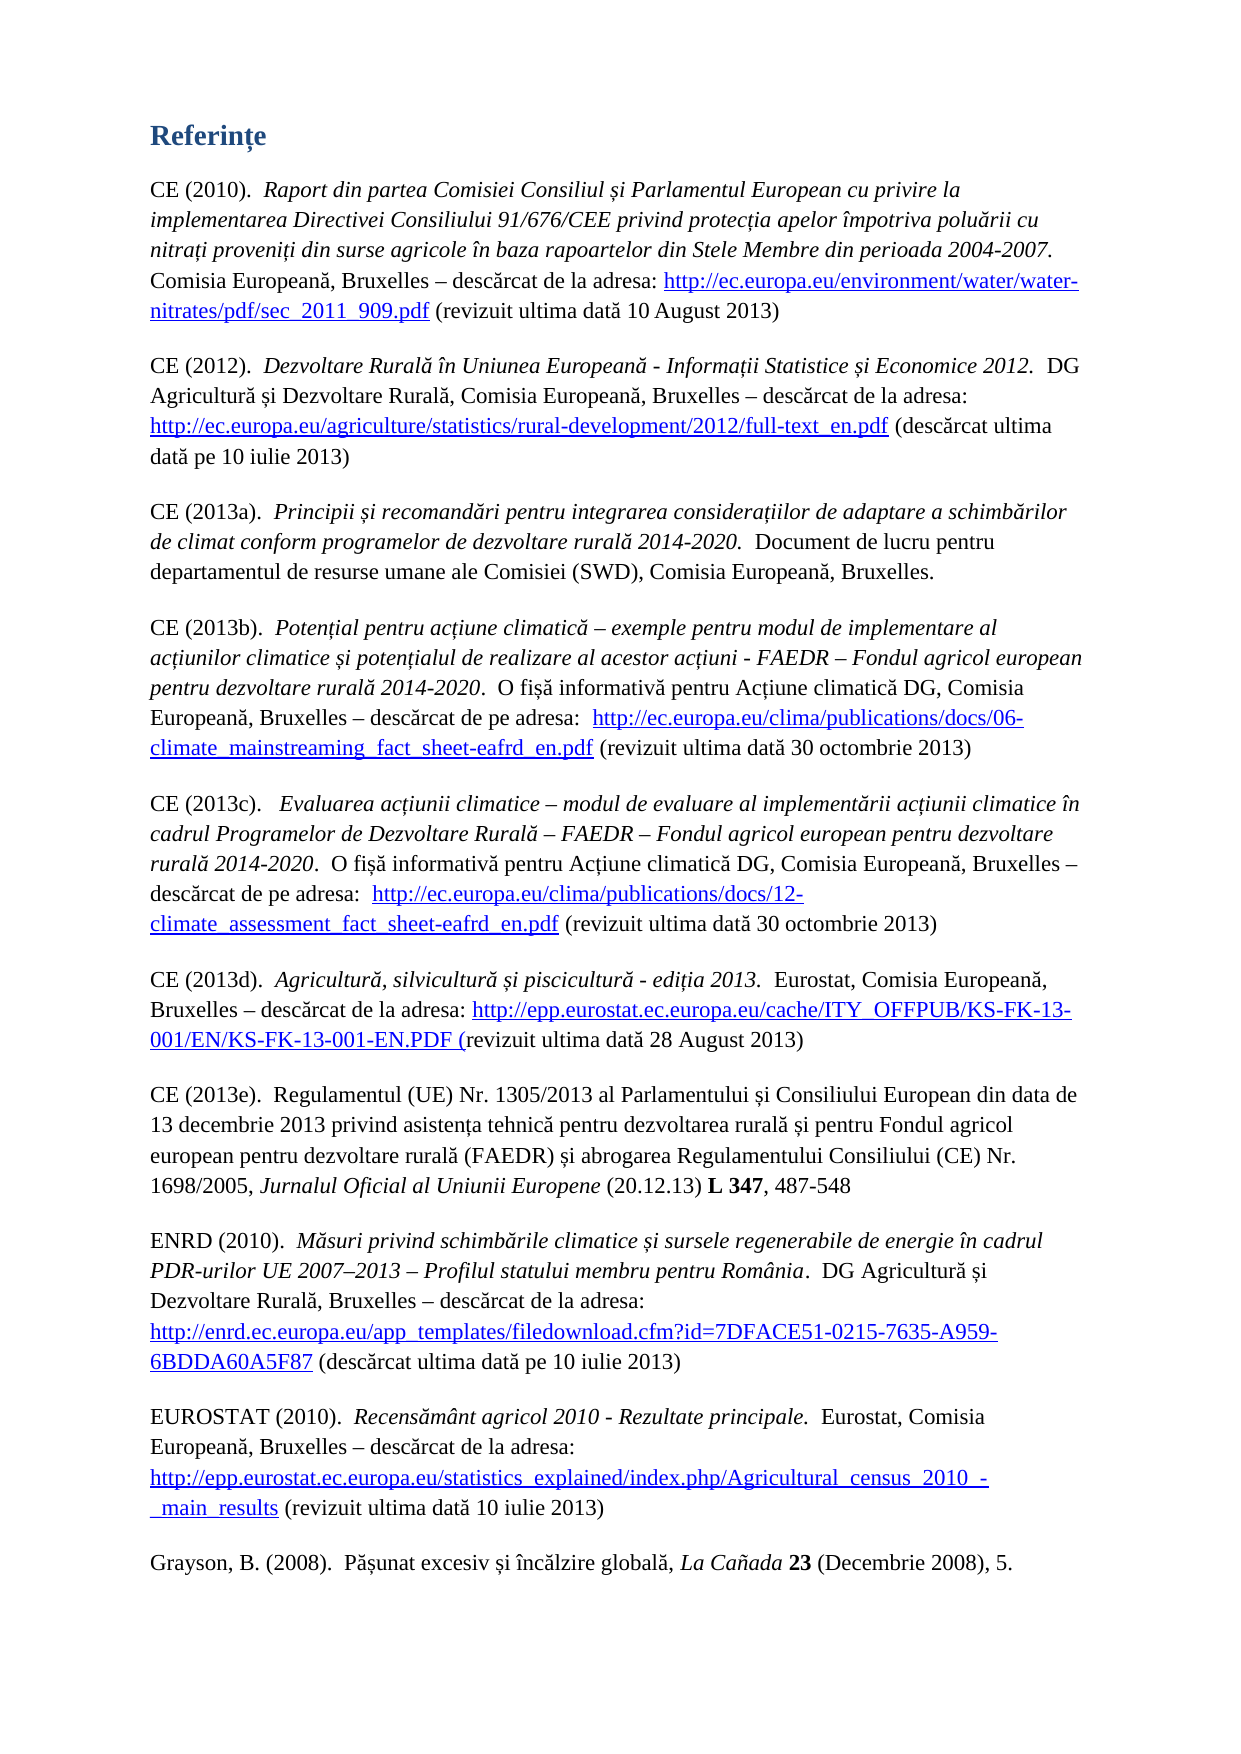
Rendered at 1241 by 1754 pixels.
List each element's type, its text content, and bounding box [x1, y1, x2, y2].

text CE (2013c). Evaluarea acțiunii climatice – modul de evaluare al implementării acțiunii climatice în cadrul Programelor de Dezvoltare Rurală – FAEDR – Fondul agricol european pentru dezvoltare rurală 2014-2020. O fișă informativă pentru Acțiune climatică DG, Comisia Europeană, Bruxelles – descărcat de pe adresa: http://ec.europa.eu/clima/publications/docs/12-climate_assessment_fact_sheet-eafrd_en.pdf (revizuit ultima dată 30 octombrie 2013) [150, 789, 1090, 937]
text CE (2013b). Potențial pentru acțiune climatică – exemple pentru modul de implementare al acțiunilor climatice și potențialul de realizare al acestor acțiuni - FAEDR – Fondul agricol european pentru dezvoltare rurală 2014-2020. O fișă informativă pentru Acțiune climatică DG, Comisia Europeană, Bruxelles – descărcat de pe adresa: http://ec.europa.eu/clima/publications/docs/06-climate_mainstreaming_fact_sheet-eafrd_en.pdf (revizuit ultima dată 30 octombrie 2013) [150, 613, 1090, 761]
text CE (2013d). Agricultură, silvicultură și piscicultură - ediția 2013. Eurostat, Comisia Europeană, Bruxelles – descărcat de la adresa: http://epp.eurostat.ec.europa.eu/cache/ITY_OFFPUB/KS-FK-13-001/EN/KS-FK-13-001-EN.PDF (revizuit ultima dată 28 August 2013) [150, 966, 1090, 1052]
text CE (2013e). Regulamentul (UE) Nr. 1305/2013 al Parlamentului și Consiliului European din data de 13 decembrie 2013 privind asistența tehnică pentru dezvoltarea rurală și pentru Fondul agricol european pentru dezvoltare rurală (FAEDR) și abrogarea Regulamentului Consiliului (CE) Nr. 1698/2005, Jurnalul Oficial al Uniunii Europene (20.12.13) L 347, 487-548 [150, 1081, 1090, 1198]
text CE (2010). Raport din partea Comisiei Consiliul și Parlamentul European cu privire la implementarea Directivei Consiliului 91/676/CEE privind protecția apelor împotriva poluării cu nitrați proveniți din surse agricole în baza rapoartelor din Stele Membre din perioada 2004-2007. Comisia Europeană, Bruxelles – descărcat de la adresa: http://ec.europa.eu/environment/water/water-nitrates/pdf/sec_2011_909.pdf (revizuit ultima dată 10 August 2013) [150, 176, 1090, 323]
subtitle Referințe [150, 118, 1090, 152]
text CE (2012). Dezvoltare Rurală în Uniunea Europeană - Informații Statistice și Economice 2012. DG Agricultură și Dezvoltare Rurală, Comisia Europeană, Bruxelles – descărcat de la adresa: http://ec.europa.eu/agriculture/statistics/rural-development/2012/full-text_en.pdf (descărcat ultima dată pe 10 iulie 2013) [150, 352, 1090, 469]
text ENRD (2010). Măsuri privind schimbările climatice și sursele regenerabile de energie în cadrul PDR-urilor UE 2007–2013 – Profilul statului membru pentru România. DG Agricultură și Dezvoltare Rurală, Bruxelles – descărcat de la adresa: http://enrd.ec.europa.eu/app_templates/filedownload.cfm?id=7DFACE51-0215-7635-A959-6BDDA60A5F87 (descărcat ultima dată pe 10 iulie 2013) [150, 1227, 1090, 1374]
text EUROSTAT (2010). Recensământ agricol 2010 - Rezultate principale. Eurostat, Comisia Europeană, Bruxelles – descărcat de la adresa: http://epp.eurostat.ec.europa.eu/statistics_explained/index.php/Agricultural_census_2010_-_main_results (revizuit ultima dată 10 iulie 2013) [150, 1403, 1090, 1520]
text CE (2013a). Principii și recomandări pentru integrarea considerațiilor de adaptare a schimbărilor de climat conform programelor de dezvoltare rurală 2014-2020. Document de lucru pentru departamentul de resurse umane ale Comisiei (SWD), Comisia Europeană, Bruxelles. [150, 498, 1090, 585]
text Grayson, B. (2008). Pășunat excesiv și încălzire globală, La Cañada 23 (Decembrie 2008), 5. [150, 1549, 1090, 1575]
